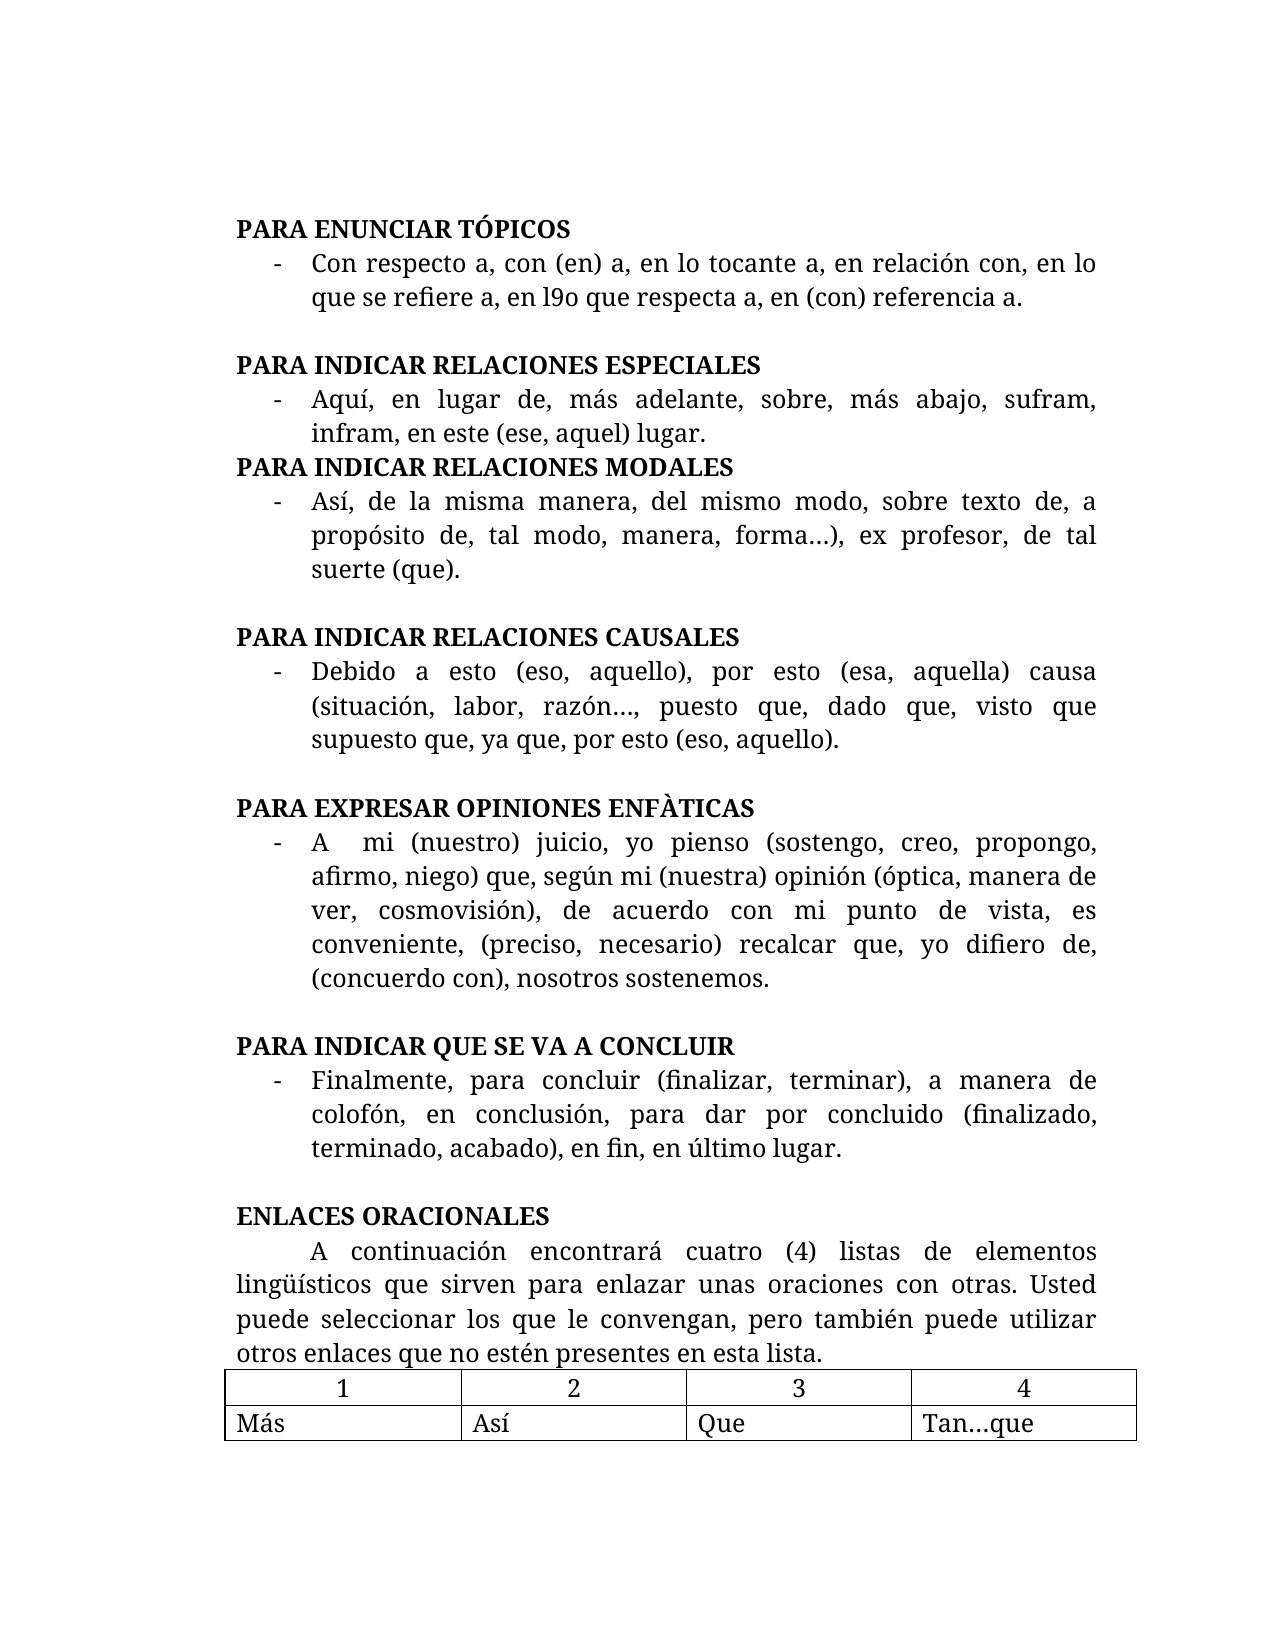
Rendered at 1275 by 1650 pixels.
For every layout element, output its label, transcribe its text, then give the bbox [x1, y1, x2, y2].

list Debido a esto (eso, aquello), por esto (esa, aquella) causa (situación, labor, razón…, puesto que, dado que, visto que supuesto que, ya que, por esto (eso, aquello). [274, 654, 1098, 756]
text PARA INDICAR RELACIONES CAUSALES [236, 620, 1098, 654]
text PARA EXPRESAR OPINIONES ENFÀTICAS [236, 790, 1098, 824]
list Aquí, en lugar de, más adelante, sobre, más abajo, sufram, infram, en este (ese, aquel) lugar. [274, 382, 1098, 450]
list A mi (nuestro) juicio, yo pienso (sostengo, creo, propongo, afirmo, niego) que, según mi (nuestra) opinión (óptica, manera de ver, cosmovisión), de acuerdo con mi punto de vista, es conveniente, (preciso, necesario) recalcar que, yo difiero de, (concuerdo con), nosotros sostenemos. [274, 824, 1098, 995]
list Con respecto a, con (en) a, en lo tocante a, en relación con, en lo que se refiere a, en l9o que respecta a, en (con) referencia a. [274, 245, 1098, 313]
text A continuación encontrará cuatro (4) listas de elementos lingüísticos que sirven para enlazar unas oraciones con otras. Usted puede seleccionar los que le convengan, pero también puede utilizar otros enlaces que no estén presentes en esta lista. [236, 1233, 1098, 1369]
table_header 3 [687, 1370, 911, 1404]
text PARA INDICAR QUE SE VA A CONCLUIR [236, 1029, 1098, 1063]
table_cell Más [226, 1406, 461, 1439]
table_header 4 [912, 1370, 1136, 1404]
table_cell Así [462, 1406, 686, 1439]
text PARA INDICAR RELACIONES MODALES [236, 450, 1098, 484]
text PARA ENUNCIAR TÓPICOS [236, 211, 1098, 245]
list Así, de la misma manera, del mismo modo, sobre texto de, a propósito de, tal modo, manera, forma…), ex profesor, de tal suerte (que). [274, 484, 1098, 586]
text PARA INDICAR RELACIONES ESPECIALES [236, 347, 1098, 382]
table_header 2 [462, 1370, 686, 1404]
table_cell Tan…que [912, 1406, 1136, 1439]
table_header 1 [226, 1370, 461, 1404]
list Finalmente, para concluir (finalizar, terminar), a manera de colofón, en conclusión, para dar por concluido (finalizado, terminado, acabado), en fin, en último lugar. [274, 1063, 1098, 1165]
table_cell Que [687, 1406, 911, 1439]
text ENLACES ORACIONALES [236, 1199, 1098, 1233]
